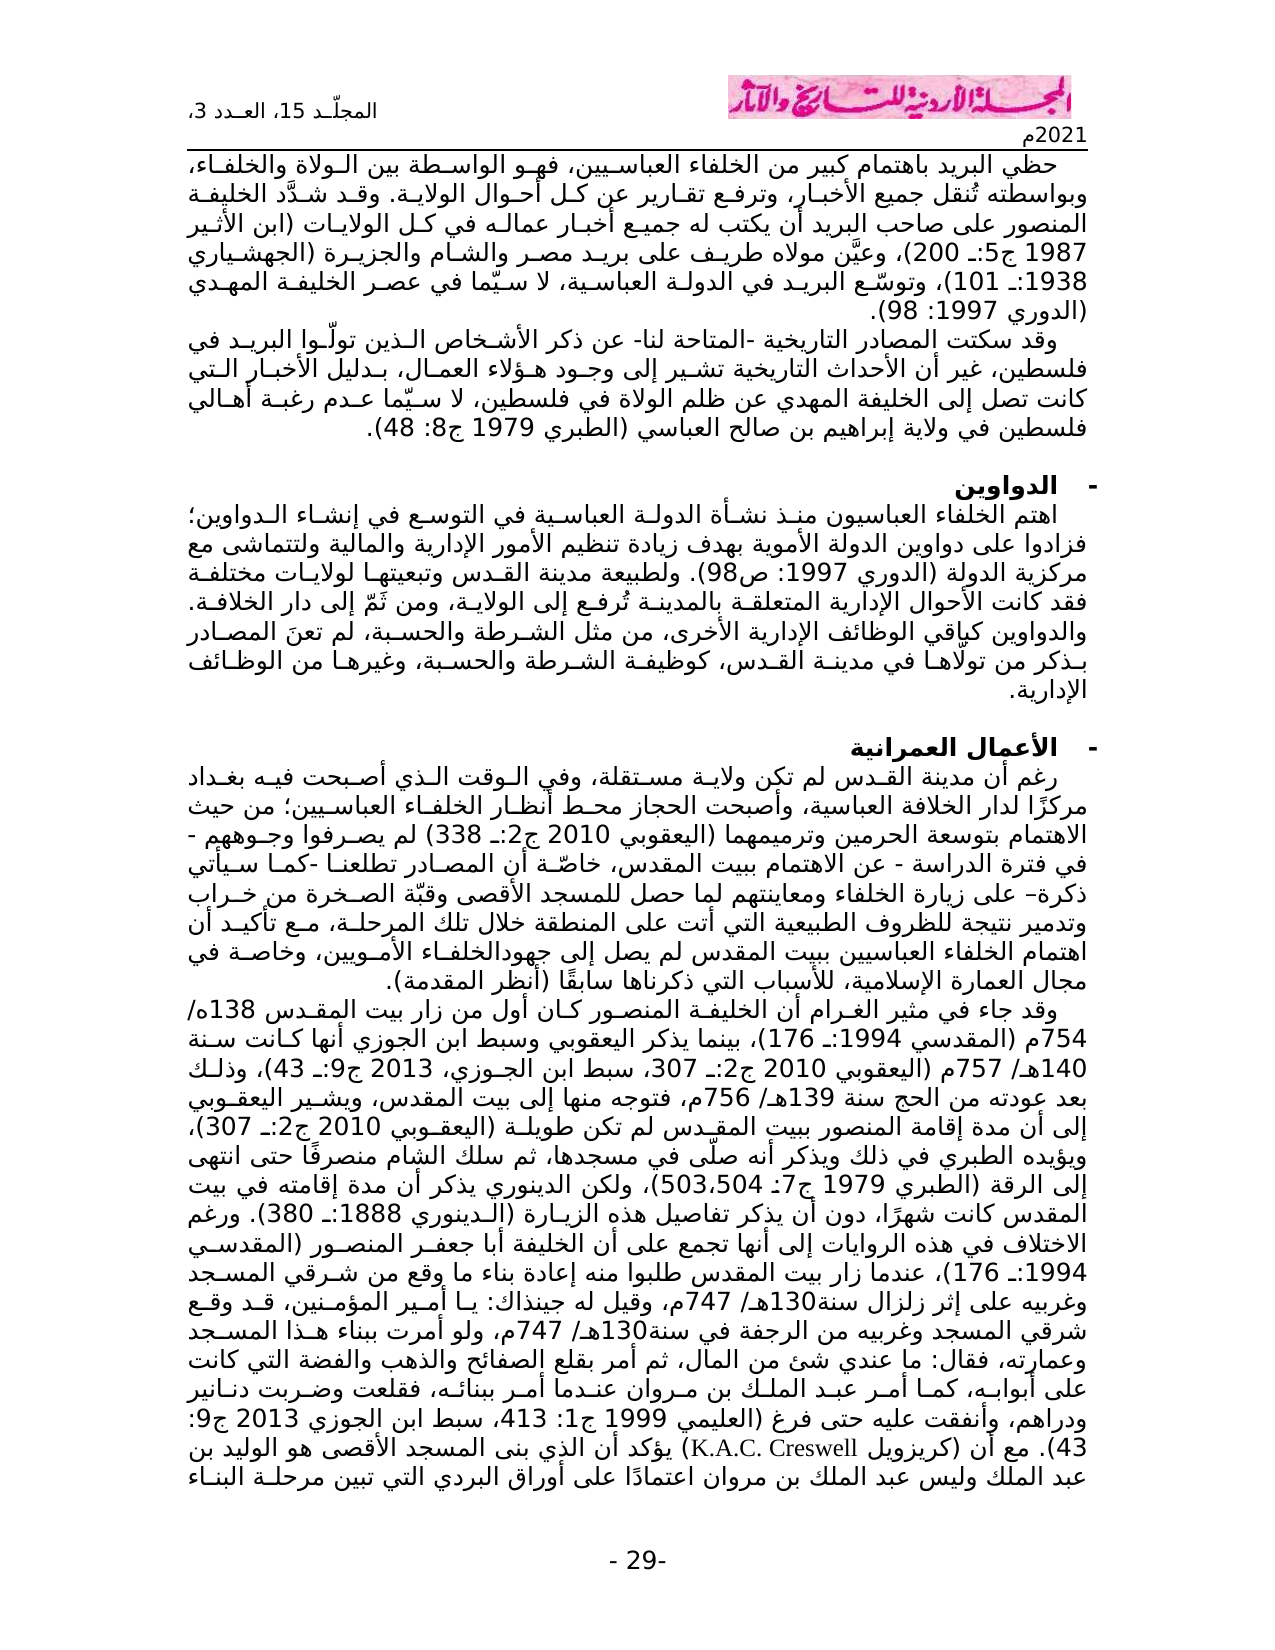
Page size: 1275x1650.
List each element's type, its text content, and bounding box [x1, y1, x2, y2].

list الأعمال العمرانية [187, 733, 1088, 762]
text اهتم الخلفاء العباسيون منذ نشأة الدولة العباسية في التوسع في إنشاء الدواوين؛ فزادوا على دواوين الدولة الأموية بهدف زيادة تنظيم الأمور الإدارية والمالية ولتتماشى مع مركزية الدولة (الدوري 1997: ص98). ولطبيعة مدينة القدس وتبعيتها لولايات مختلفة فقد كانت الأحوال الإدارية المتعلقة بالمدينة تُرفع إلى الولاية، ومن ثَمّ إلى دار الخلافة. والدواوين كباقي الوظائف الإدارية الأخرى، من مثل الشرطة والحسبة، لم تعنَ المصادر بذكر من تولّاها في مدينة القدس، كوظيفة الشرطة والحسبة، وغيرها من الوظائف الإدارية. [187, 500, 1088, 704]
text رغم أن مدينة القدس لم تكن ولاية مستقلة، وفي الوقت الذي أصبحت فيه بغداد مركزًا لدار الخلافة العباسية، وأصبحت الحجاز محط أنظار الخلفاء العباسيين؛ من حيث الاهتمام بتوسعة الحرمين وترميمهما (اليعقوبي 2010 ج2: 338) لم يصرفوا وجوههم - في فترة الدراسة - عن الاهتمام ببيت المقدس، خاصّة أن المصادر تطلعنا -كما سيأتي ذكرة– على زيارة الخلفاء ومعاينتهم لما حصل للمسجد الأقصى وقبّة الصخرة من خراب وتدمير نتيجة للظروف الطبيعية التي أتت على المنطقة خلال تلك المرحلة، مع تأكيد أن اهتمام الخلفاء العباسيين ببيت المقدس لم يصل إلى جهودالخلفاء الأمويين، وخاصة في مجال العمارة الإسلامية، للأسباب التي ذكرناها سابقًا (أنظر المقدمة). [187, 762, 1088, 996]
text وقد سكتت المصادر التاريخية -المتاحة لنا- عن ذكر الأشخاص الذين تولّوا البريد في فلسطين، غير أن الأحداث التاريخية تشير إلى وجود هؤلاء العمال، بدليل الأخبار التي كانت تصل إلى الخليفة المهدي عن ظلم الولاة في فلسطين، لا سيّما عدم رغبة أهالي فلسطين في ولاية إبراهيم بن صالح العباسي (الطبري 1979 ج8: 48). [187, 326, 1088, 442]
list الدواوين [187, 471, 1088, 500]
text حظي البريد باهتمام كبير من الخلفاء العباسيين، فهو الواسطة بين الولاة والخلفاء، وبواسطته تُنقل جميع الأخبار، وترفع تقارير عن كل أحوال الولاية. وقد شدَّد الخليفة المنصور على صاحب البريد أن يكتب له جميع أخبار عماله في كل الولايات (ابن الأثير 1987 ج5: 200)، وعيَّن مولاه طريف على بريد مصر والشام والجزيرة (الجهشياري 1938: 101)، وتوسّع البريد في الدولة العباسية، لا سيّما في عصر الخليفة المهدي (الدوري 1997: 98). [187, 151, 1088, 326]
picture [728, 75, 1072, 119]
